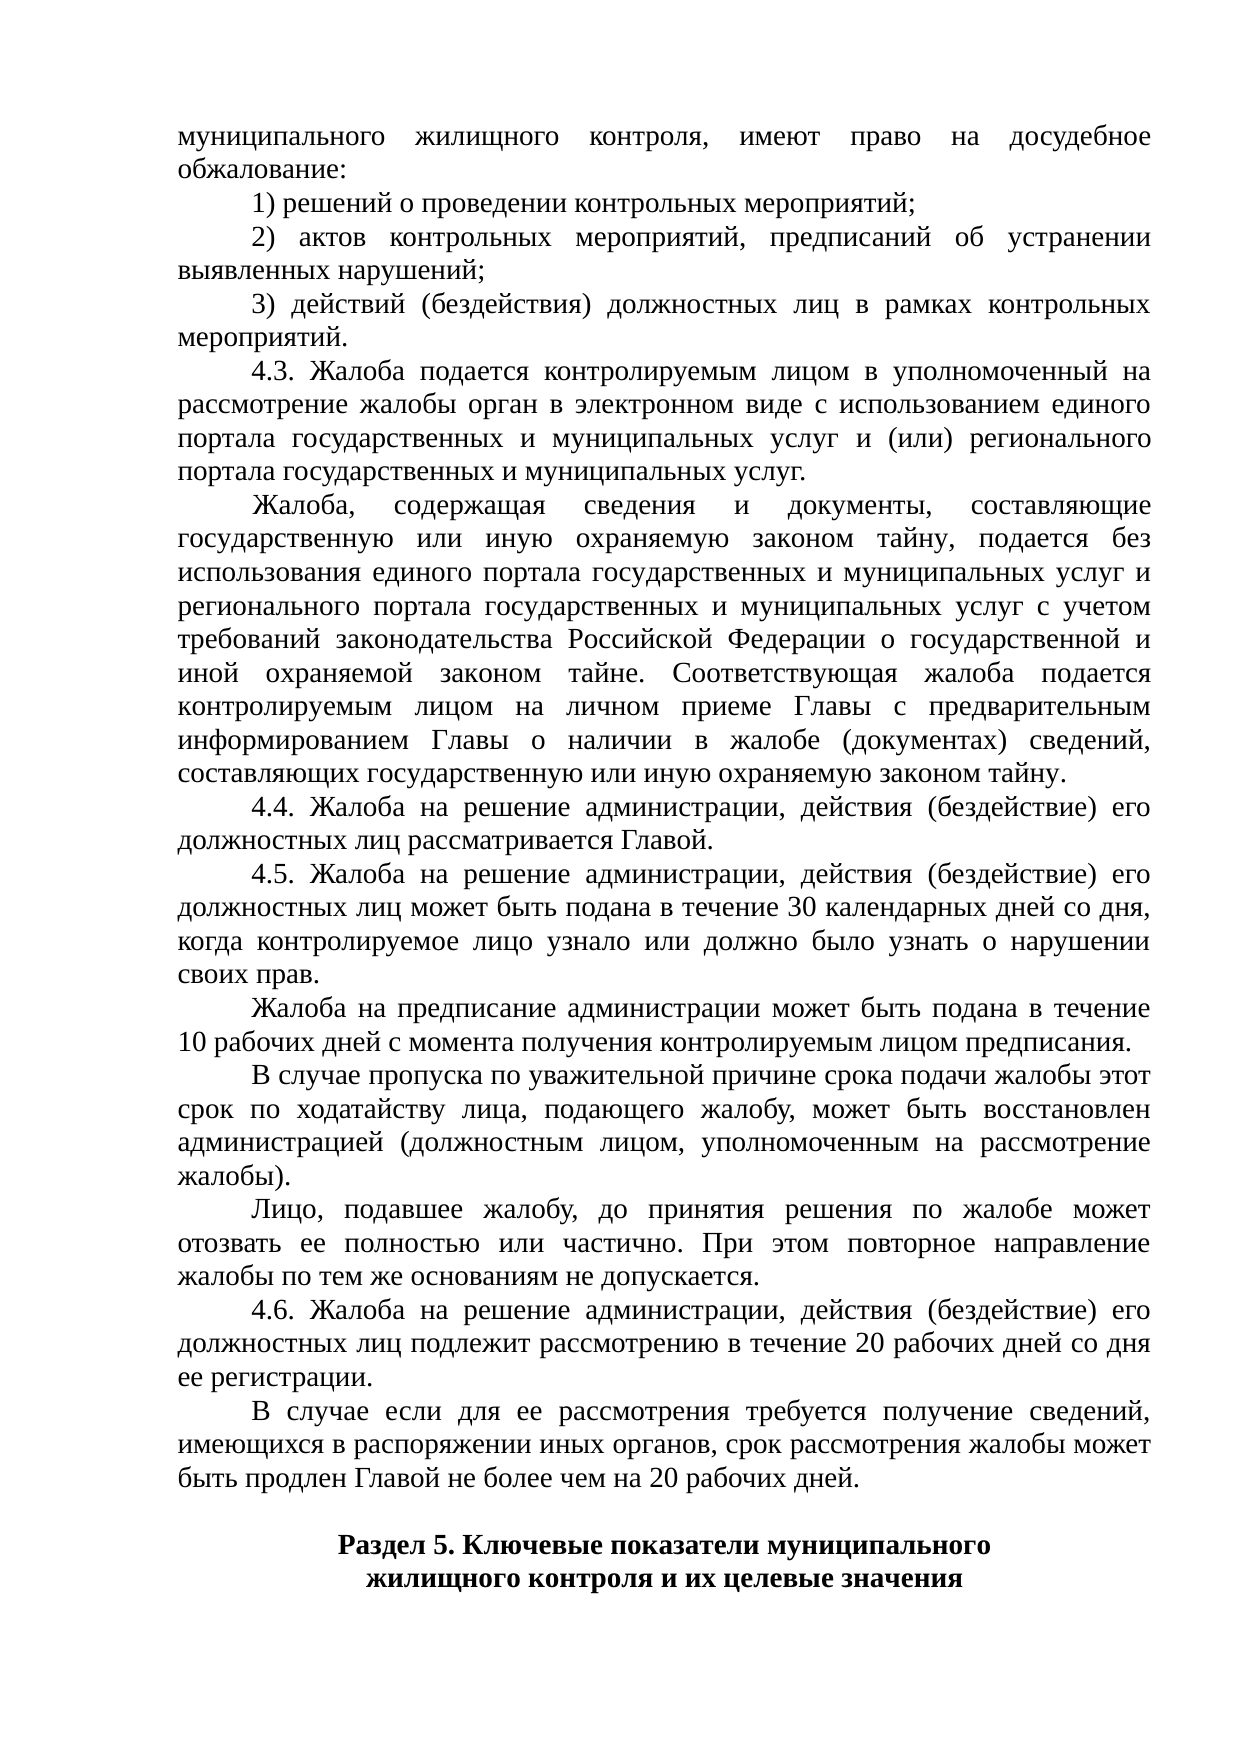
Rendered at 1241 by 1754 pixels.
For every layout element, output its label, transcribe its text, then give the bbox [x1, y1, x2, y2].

text В случае если для ее рассмотрения требуется получение сведений, имеющихся в распоряжении иных органов, срок рассмотрения жалобы может быть продлен Главой не более чем на 20 рабочих дней. [177, 1393, 1152, 1493]
text 4.4. Жалоба на решение администрации, действия (бездействие) его должностных лиц рассматривается Главой. [177, 789, 1152, 856]
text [177, 118, 1152, 185]
text жилищного контроля и их целевые значения [177, 1560, 1152, 1594]
text В случае пропуска по уважительной причине срока подачи жалобы этот срок по ходатайству лица, подающего жалобу, может быть восстановлен администрацией (должностным лицом, уполномоченным на рассмотрение жалобы). [177, 1057, 1152, 1191]
text 4.3. Жалоба подается контролируемым лицом в уполномоченный на рассмотрение жалобы орган в электронном виде с использованием единого портала государственных и муниципальных услуг и (или) регионального портала государственных и муниципальных услуг. [177, 353, 1152, 487]
text Лицо, подавшее жалобу, до принятия решения по жалобе может отозвать ее полностью или частично. При этом повторное направление жалобы по тем же основаниям не допускается. [177, 1191, 1152, 1292]
text 4.5. Жалоба на решение администрации, действия (бездействие) его должностных лиц может быть подана в течение 30 календарных дней со дня, когда контролируемое лицо узнало или должно было узнать о нарушении своих прав. [177, 856, 1152, 990]
text 2) актов контрольных мероприятий, предписаний об устранении выявленных нарушений; [177, 219, 1152, 286]
text 3) действий (бездействия) должностных лиц в рамках контрольных мероприятий. [177, 286, 1152, 353]
text 4.6. Жалоба на решение администрации, действия (бездействие) его должностных лиц подлежит рассмотрению в течение 20 рабочих дней со дня ее регистрации. [177, 1292, 1152, 1393]
text Раздел 5. Ключевые показатели муниципального [177, 1527, 1152, 1560]
text Жалоба, содержащая сведения и документы, составляющие государственную или иную охраняемую законом тайну, подается без использования единого портала государственных и муниципальных услуг и регионального портала государственных и муниципальных услуг с учетом требований законодательства Российской Федерации о государственной и иной охраняемой законом тайне. Соответствующая жалоба подается контролируемым лицом на личном приеме Главы с предварительным информированием Главы о наличии в жалобе (документах) сведений, составляющих государственную или иную охраняемую законом тайну. [177, 487, 1152, 789]
text Жалоба на предписание администрации может быть подана в течение 10 рабочих дней с момента получения контролируемым лицом предписания. [177, 990, 1152, 1057]
text 1) решений о проведении контрольных мероприятий; [177, 185, 1152, 219]
